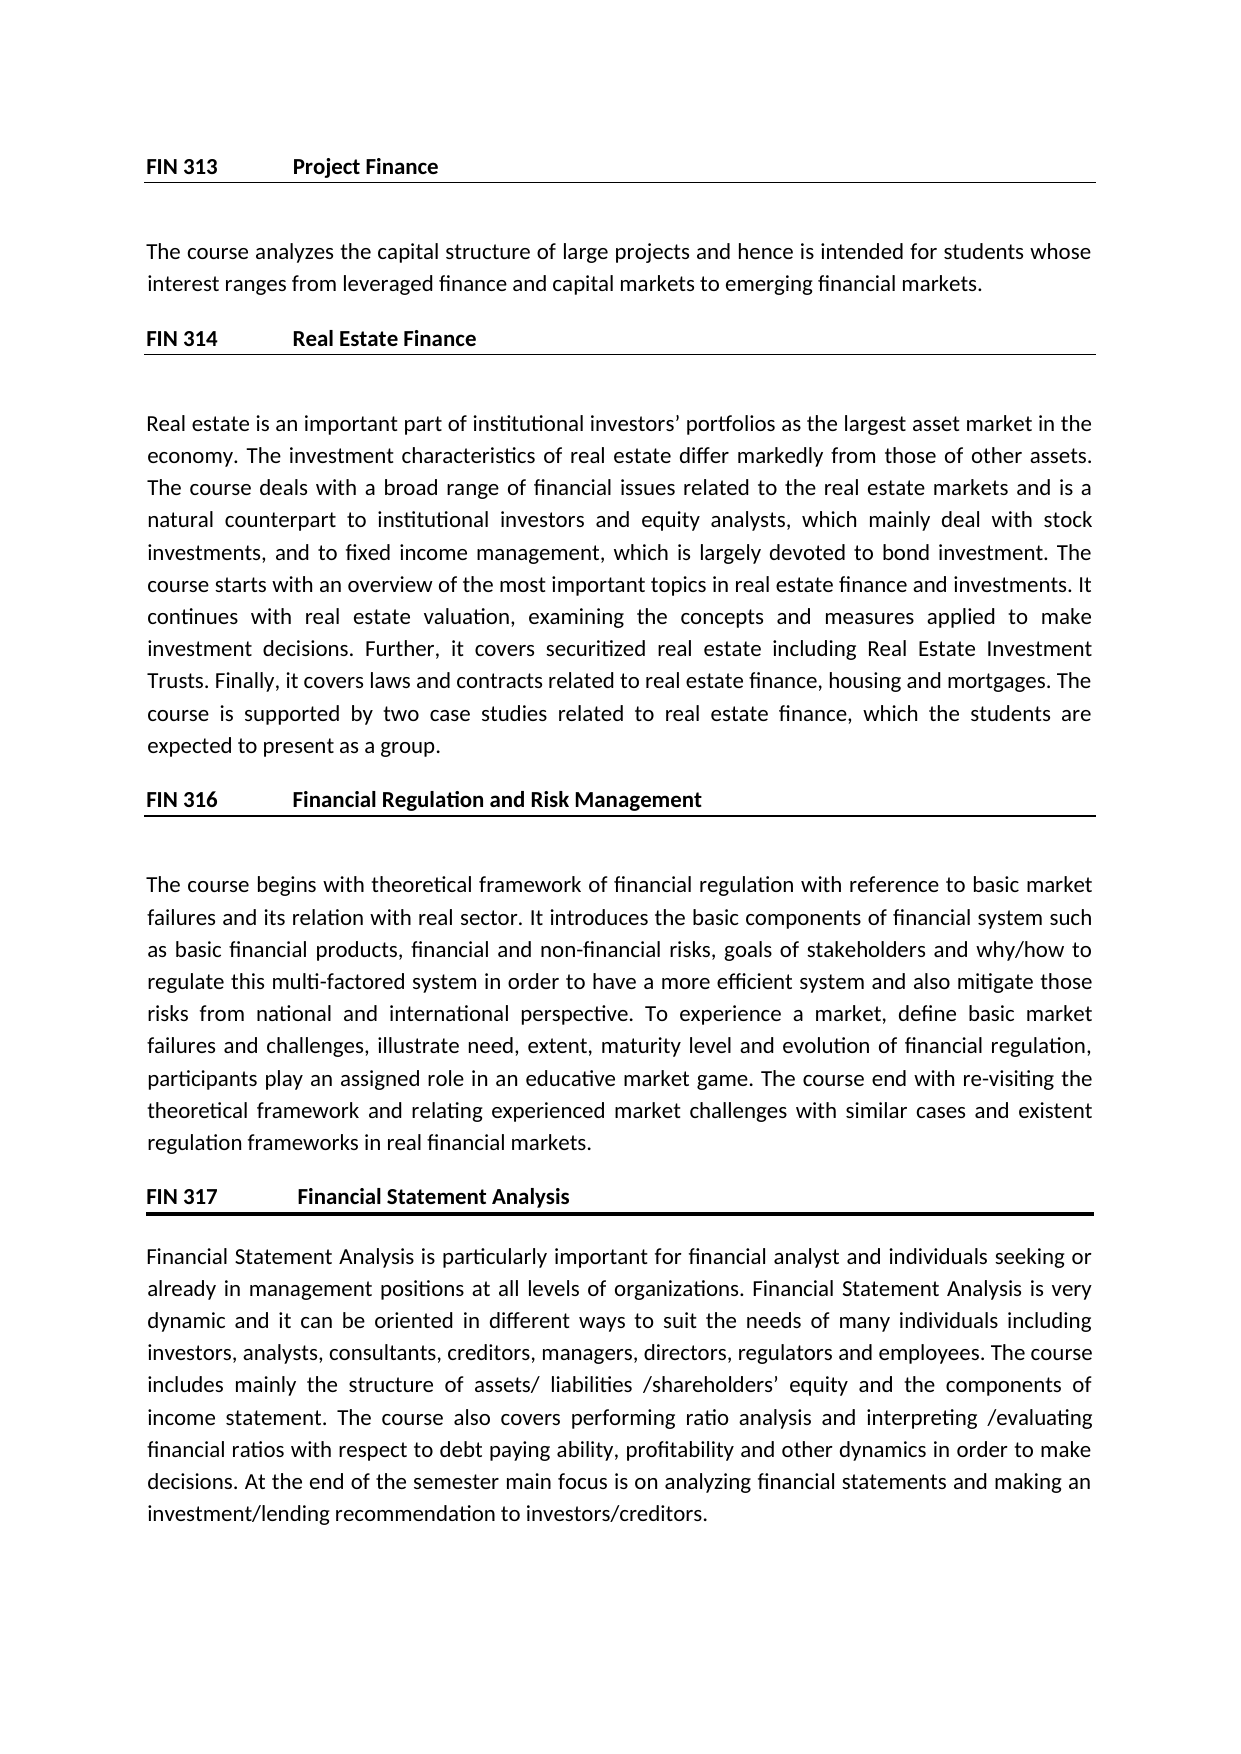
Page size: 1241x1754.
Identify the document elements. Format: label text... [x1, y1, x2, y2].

text Real estate is an important part of institutional investors’ portfolios as the largest asset market in the economy. The investment characteristics of real estate differ markedly from those of other assets. The course deals with a broad range of financial issues related to the real estate markets and is a natural counterpart to institutional investors and equity analysts, which mainly deal with stock investments, and to fixed income management, which is largely devoted to bond investment. The course starts with an overview of the most important topics in real estate finance and investments. It continues with real estate valuation, examining the concepts and measures applied to make investment decisions. Further, it covers securitized real estate including Real Estate Investment Trusts. Finally, it covers laws and contracts related to real estate finance, housing and mortgages. The course is supported by two case studies related to real estate finance, which the students are expected to present as a group. [146, 409, 1094, 759]
text The course analyzes the capital structure of large projects and hence is intended for students whose interest ranges from leveraged finance and capital markets to emerging financial markets. [146, 237, 1094, 297]
subtitle FIN 314 Real Estate Finance [146, 324, 1092, 352]
text The course begins with theoretical framework of financial regulation with reference to basic market failures and its relation with real sector. It introduces the basic components of financial system such as basic financial products, financial and non-financial risks, goals of stakeholders and why/how to regulate this multi-factored system in order to have a more efficient system and also mitigate those risks from national and international perspective. To experience a market, define basic market failures and challenges, illustrate need, extent, maturity level and evolution of financial regulation, participants play an assigned role in an educative market game. The course end with re-visiting the theoretical framework and relating experienced market challenges with similar cases and existent regulation frameworks in real financial markets. [146, 871, 1094, 1156]
subtitle FIN 313 Project Finance [146, 152, 1092, 180]
text Financial Statement Analysis is particularly important for financial analyst and individuals seeking or already in management positions at all levels of organizations. Financial Statement Analysis is very dynamic and it can be oriented in different ways to suit the needs of many individuals including investors, analysts, consultants, creditors, managers, directors, regulators and employees. The course includes mainly the structure of assets/ liabilities /shareholders’ equity and the components of income statement. The course also covers performing ratio analysis and interpreting /evaluating financial ratios with respect to debt paying ability, profitability and other dynamics in order to make decisions. At the end of the semester main focus is on analyzing financial statements and making an investment/lending recommendation to investors/creditors. [146, 1242, 1094, 1527]
subtitle FIN 316 Financial Regulation and Risk Management [146, 785, 1092, 813]
text FIN 317 Financial Statement Analysis [146, 1182, 1094, 1212]
